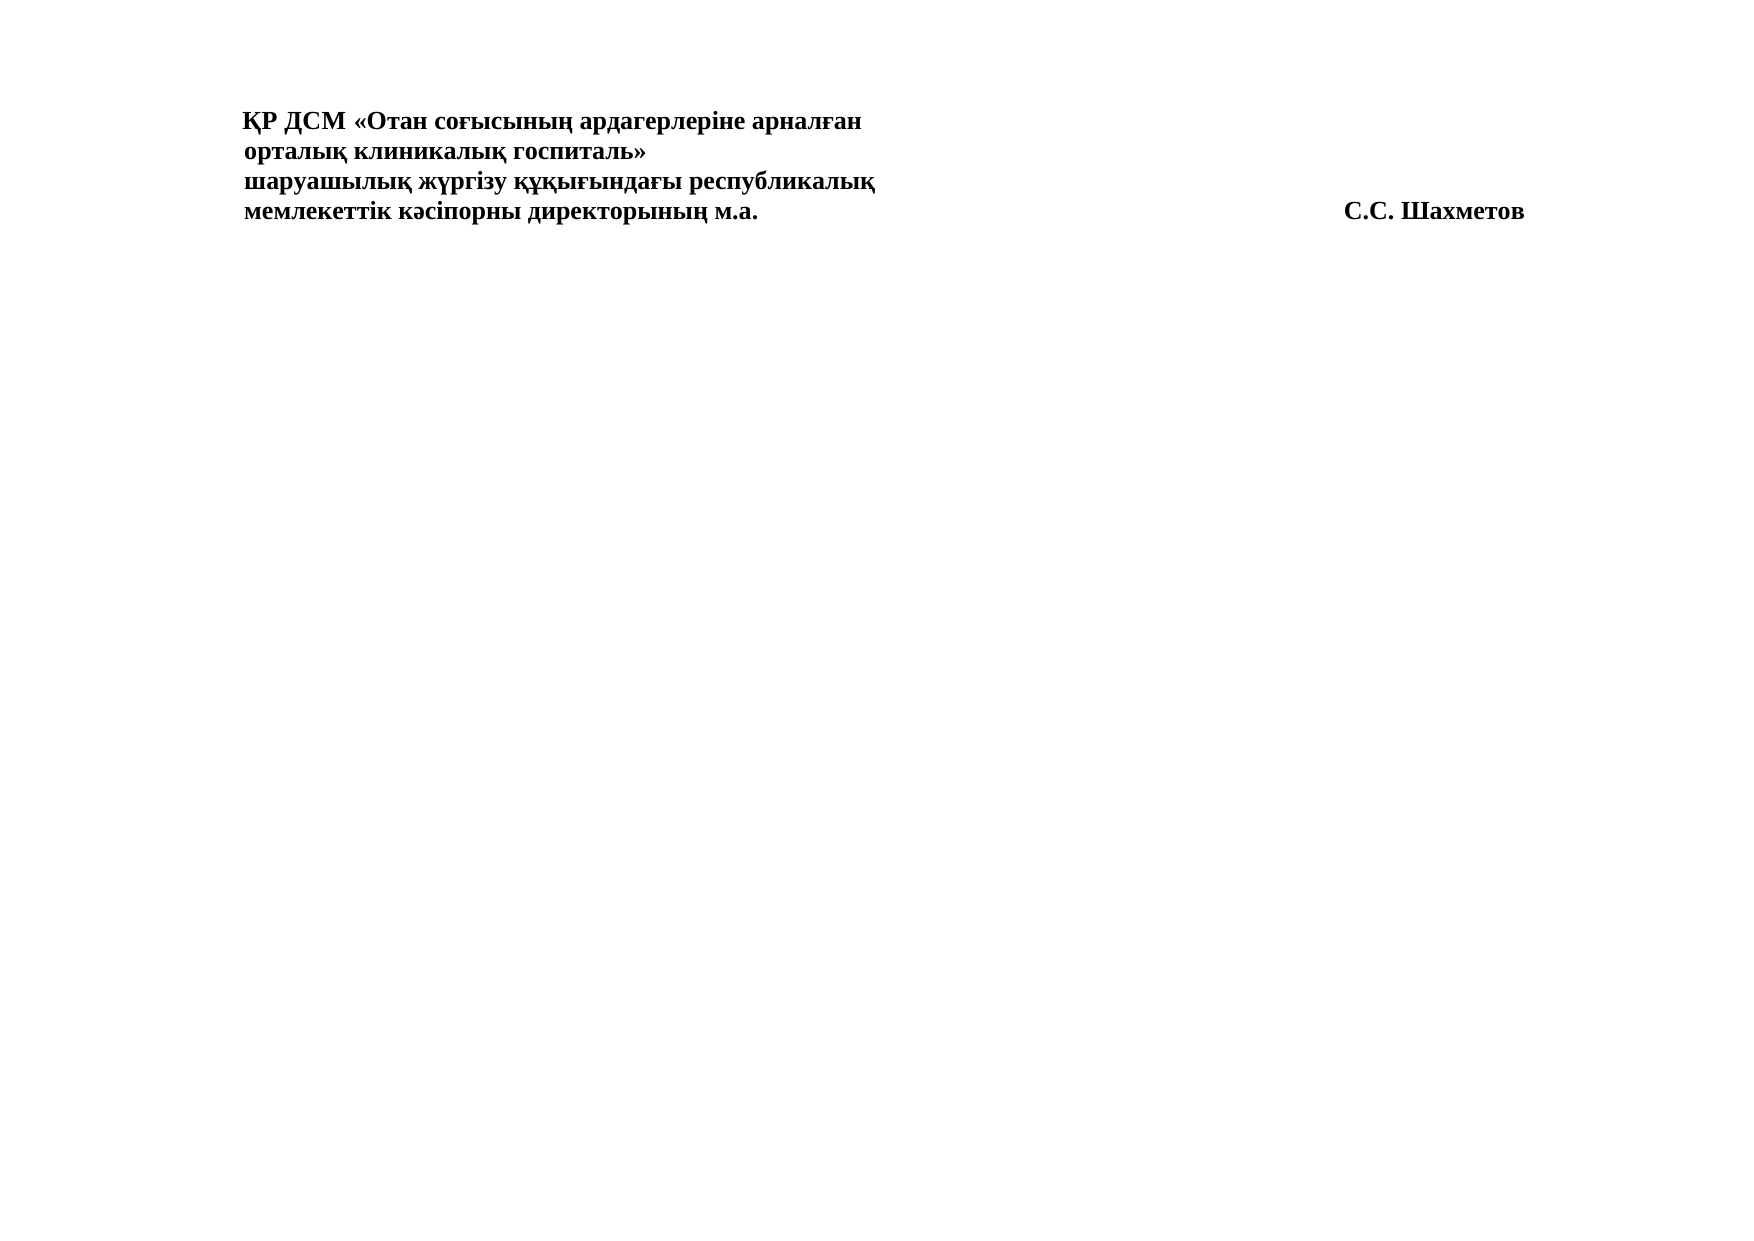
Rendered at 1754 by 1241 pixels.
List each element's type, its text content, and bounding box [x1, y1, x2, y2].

text мемлекеттік кәсіпорны директорының м.а. С.С. Шахметов [75, 195, 1679, 225]
text ҚР ДСМ «Отан соғысының ардагерлеріне арналған [75, 105, 1679, 135]
text шаруашылық жүргізу құқығындағы республикалық [75, 165, 1679, 195]
text орталық клиникалық госпиталь» [75, 135, 1679, 165]
